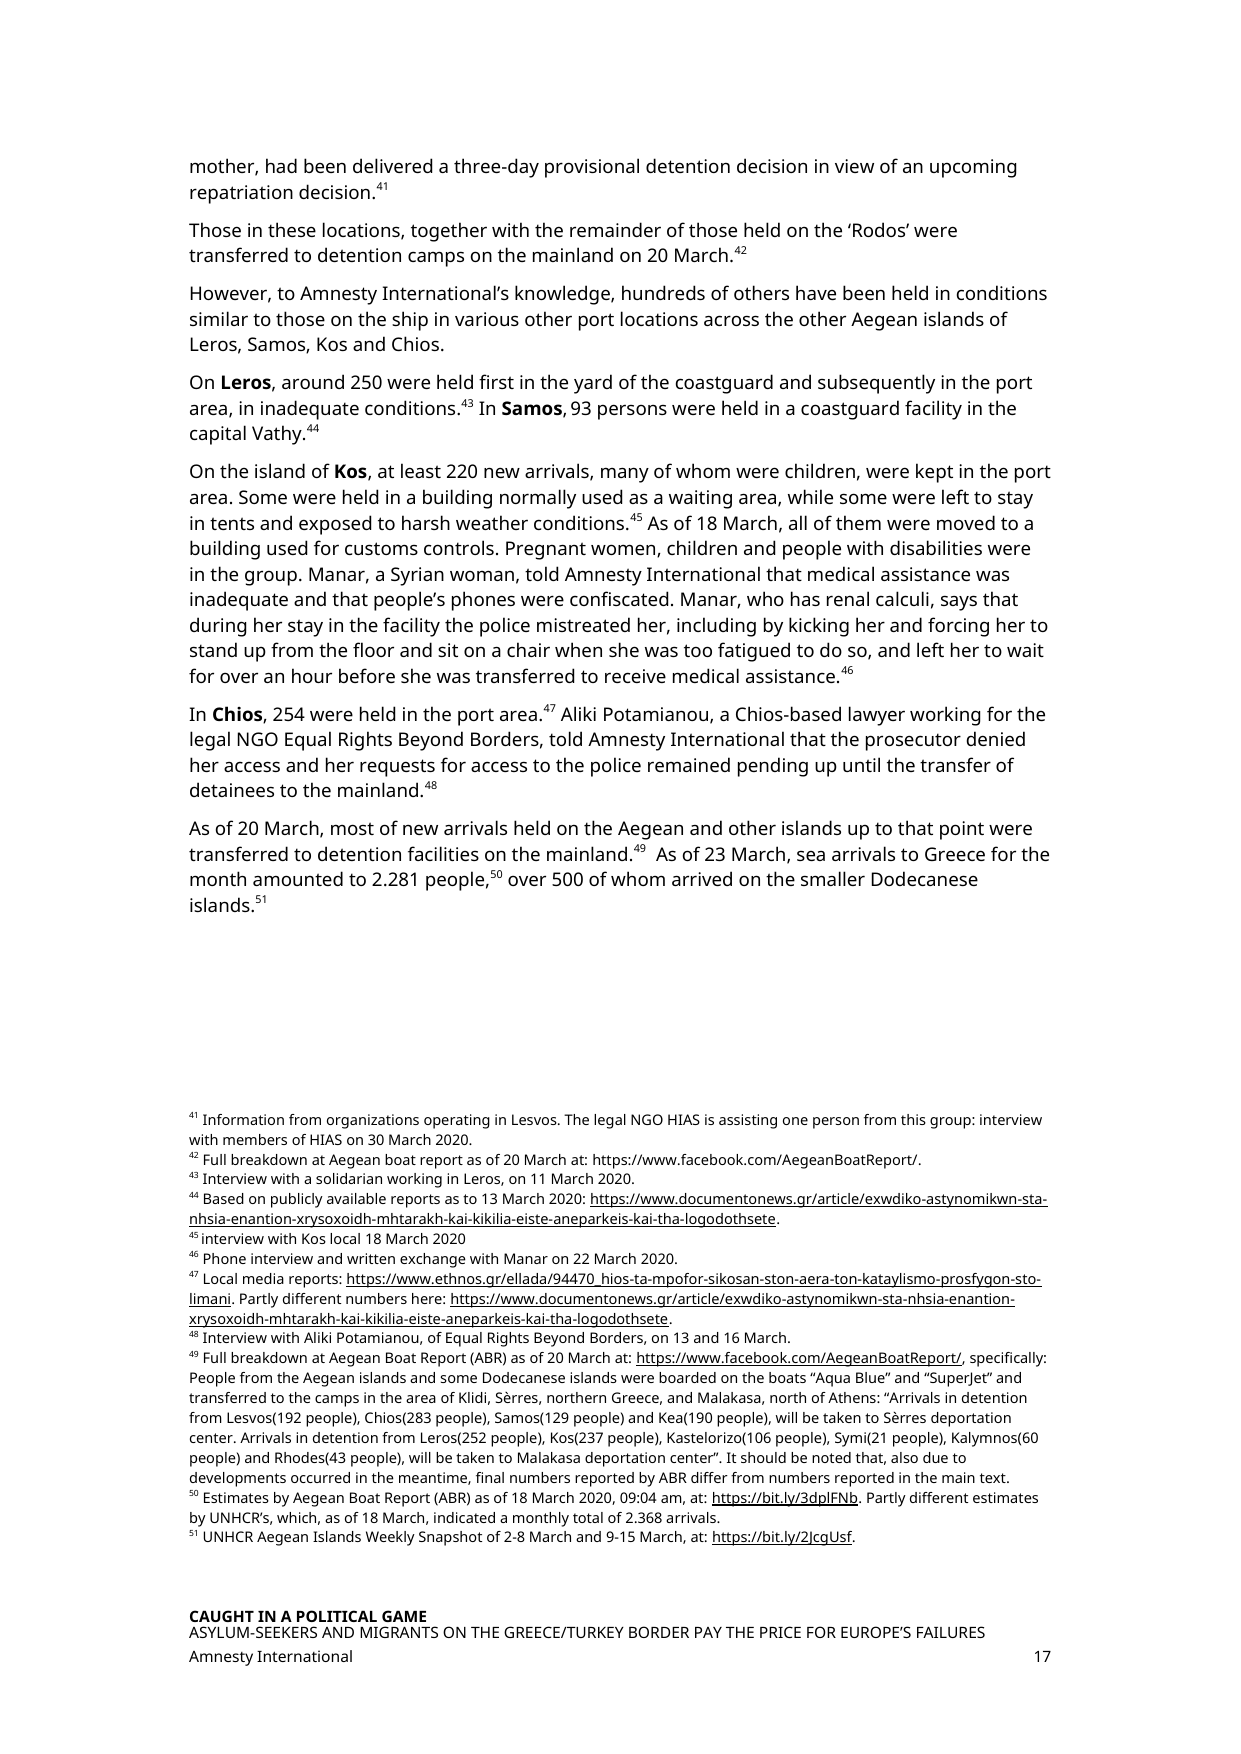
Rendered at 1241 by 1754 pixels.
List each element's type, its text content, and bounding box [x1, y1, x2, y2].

text Those in these locations, together with the remainder of those held on the ‘Rodos’ were transferred to detention camps on the mainland on 20 March. [189, 217, 1051, 268]
text However, to Amnesty International’s knowledge, hundreds of others have been held in conditions similar to those on the ship in various other port locations across the other Aegean islands of Leros, Samos, Kos and Chios. [189, 281, 1051, 357]
text On the island of Kos, at least 220 new arrivals, many of whom were children, were kept in the port area. Some were held in a building normally used as a waiting area, while some were left to stay in tents and exposed to harsh weather conditions. As of 18 March, all of them were moved to a building used for customs controls. Pregnant women, children and people with disabilities were in the group. Manar, a Syrian woman, told Amnesty International that medical assistance was inadequate and that people’s phones were confiscated. Manar, who has renal calculi, says that during her stay in the facility the police mistreated her, including by kicking her and forcing her to stand up from the floor and sit on a chair when she was too fatigued to do so, and left her to wait for over an hour before she was transferred to receive medical assistance. [189, 459, 1051, 688]
text In Chios, 254 were held in the port area. Aliki Potamianou, a Chios-based lawyer working for the legal NGO Equal Rights Beyond Borders, told Amnesty International that the prosecutor denied her access and her requests for access to the police remained pending up until the transfer of detainees to the mainland. [189, 701, 1051, 803]
text Amnesty International has also learned of new arrivals being held in various areas of Lesvos, including – since the 5 March – on the beaches of Skala Sikaminias (42 people), later in Korakas (28), and in a building in Eftalou (24), without registration, in unclear legal circumstances and deeply inadequate conditions. Those in Skala Sikaminias and Korakas were left without any shelter nor access to washing facilities. As of 17 March, those in these groups including a new mother, had been delivered a three-day provisional detention decision in view of an upcoming repatriation decision. [189, 153, 1051, 204]
text On Leros, around 250 were held first in the yard of the coastguard and subsequently in the port area, in inadequate conditions. In Samos, 93 persons were held in a coastguard facility in the capital Vathy. [189, 370, 1051, 446]
text As of 20 March, most of new arrivals held on the Aegean and other islands up to that point were transferred to detention facilities on the mainland. As of 23 March, sea arrivals to Greece for the month amounted to 2.281 people, over 500 of whom arrived on the smaller Dodecanese islands. [189, 816, 1051, 918]
